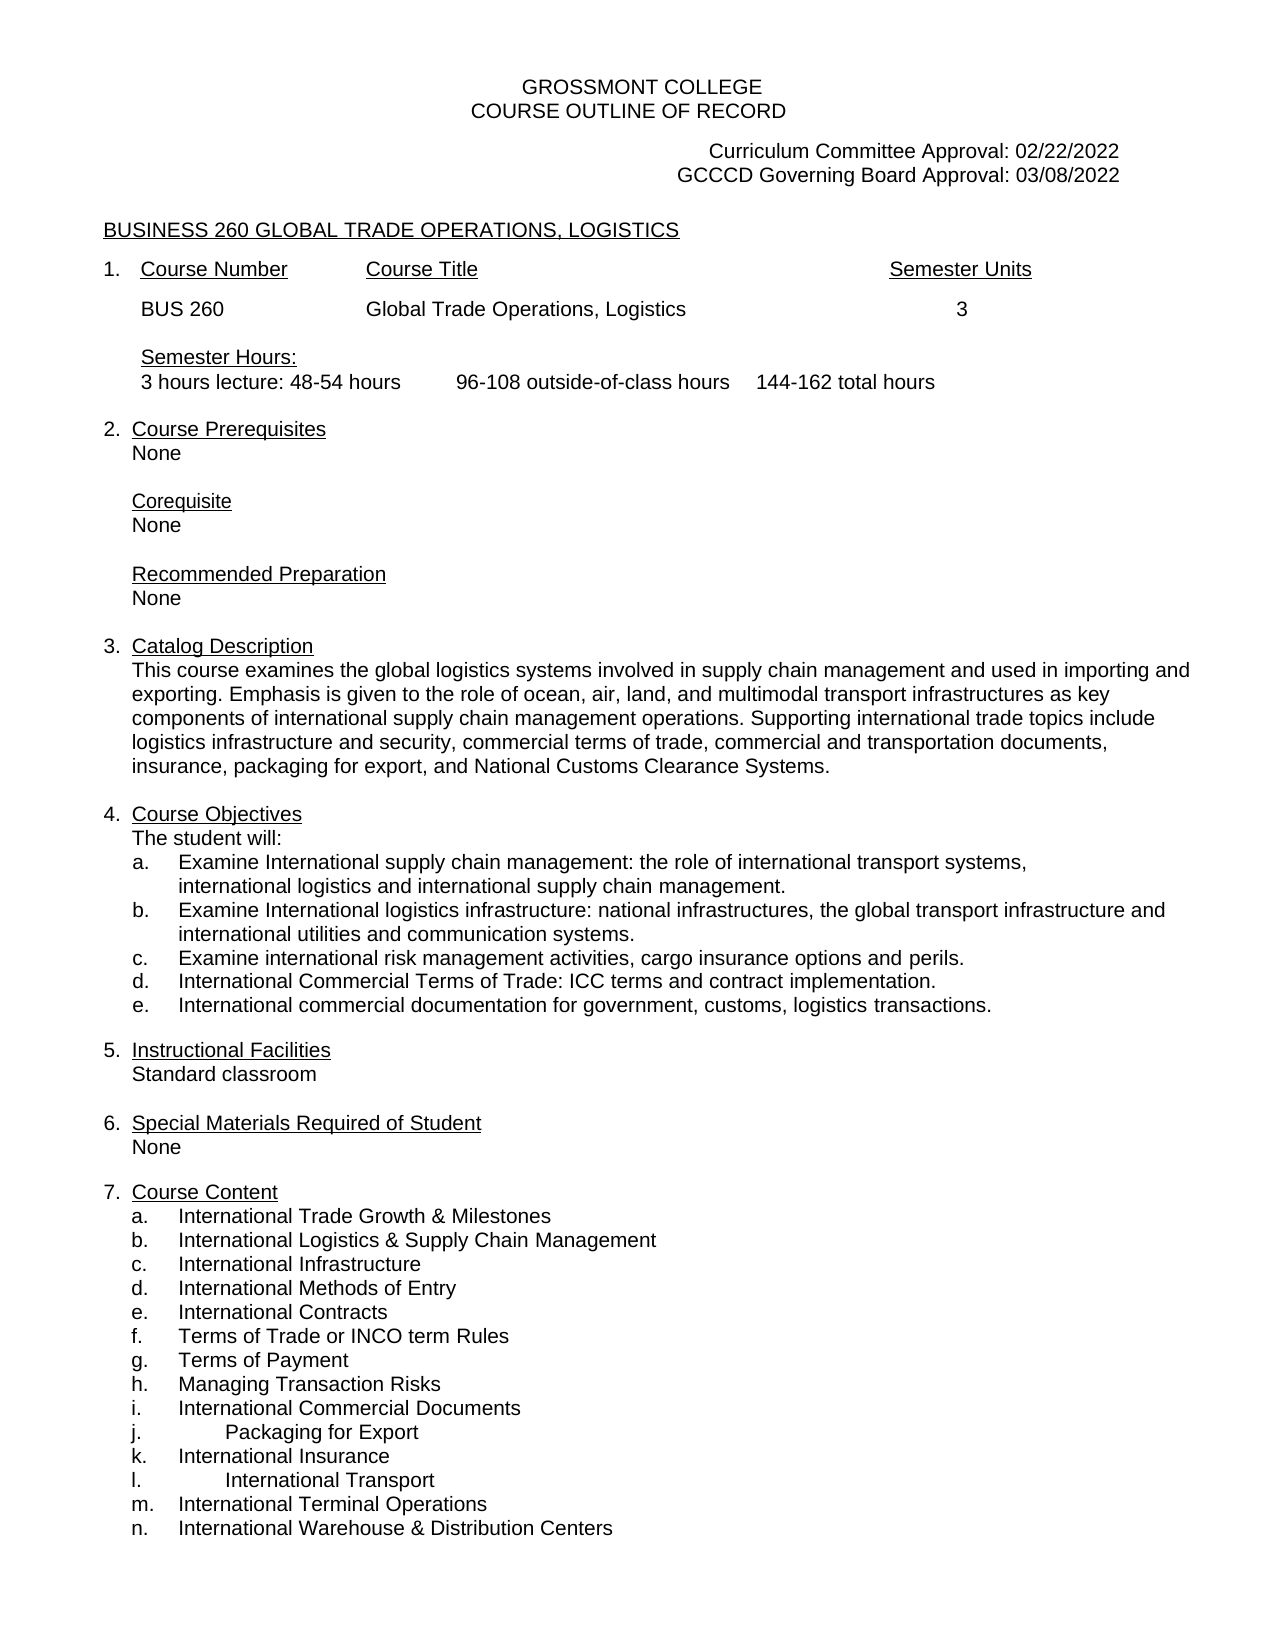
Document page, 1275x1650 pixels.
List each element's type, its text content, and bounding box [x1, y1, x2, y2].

text GROSSMONT COLLEGE [478, 75, 806, 99]
text None [132, 513, 1200, 537]
text None [75, 586, 1200, 610]
list Terms of Trade or INCO term Rules [131, 1324, 1200, 1348]
list International Transport [131, 1468, 1200, 1492]
list Examine International supply chain management: the role of international transport systems, international logistics and international supply chain management. [132, 849, 1070, 897]
list International Insurance [131, 1444, 1200, 1468]
list Examine International logistics infrastructure: national infrastructures, the global transport infrastructure and international utilities and communication systems. [132, 897, 1169, 945]
list International Commercial Terms of Trade: ICC terms and contract implementation. [132, 969, 1200, 993]
list Terms of Payment [131, 1348, 1200, 1372]
list International Commercial Documents [131, 1396, 1200, 1420]
text Standard classroom [75, 1062, 1200, 1086]
text COURSE OUTLINE OF RECORD [57, 99, 1200, 123]
list International Terminal Operations [131, 1492, 1200, 1516]
list Special Materials Required of Student [103, 1111, 1200, 1135]
list Course Content [103, 1180, 1200, 1204]
list International Contracts [131, 1300, 1200, 1324]
list Course Objectives [103, 802, 1200, 826]
list Instructional Facilities [103, 1038, 1200, 1062]
text GCCCD Governing Board Approval: 03/08/2022 [166, 162, 1200, 186]
text BUS 260 Global Trade Operations, Logistics 3 [140, 296, 1200, 320]
text Curriculum Committee Approval: 02/22/2022 [166, 138, 1228, 162]
list Catalog Description [103, 634, 1200, 658]
text Corequisite [132, 489, 339, 513]
list International commercial documentation for government, customs, logistics transactions. [132, 993, 1200, 1017]
list Examine international risk management activities, cargo insurance options and perils. [132, 945, 1200, 969]
list Packaging for Export [131, 1420, 1200, 1444]
text 3 hours lecture: 48-54 hours 96-108 outside-of-class hours 144-162 total hours [75, 369, 1200, 394]
text This course examines the global logistics systems involved in supply chain management and used in importing and exporting. Emphasis is given to the role of ocean, air, land, and multimodal transport infrastructures as key components of international supply chain management operations. Supporting international trade topics include logistics infrastructure and security, commercial terms of trade, commercial and transportation documents, insurance, packaging for export, and National Customs Clearance Systems. [132, 658, 1197, 778]
text The student will: [132, 826, 1200, 849]
list International Methods of Entry [131, 1276, 1200, 1300]
list Course Number Course Title Semester Units [103, 257, 1200, 281]
text None [132, 441, 339, 465]
list International Trade Growth & Milestones [131, 1204, 1200, 1228]
text Semester Hours: [75, 344, 1200, 369]
list International Logistics & Supply Chain Management [131, 1228, 1200, 1252]
list International Infrastructure [131, 1252, 1200, 1276]
list International Warehouse & Distribution Centers [131, 1516, 1200, 1539]
list Managing Transaction Risks [131, 1372, 1200, 1396]
title BUSINESS 260 GLOBAL TRADE OPERATIONS, LOGISTICS [85, 217, 1200, 241]
text Recommended Preparation [132, 562, 1200, 586]
text None [132, 1135, 1200, 1159]
list Course Prerequisites [103, 417, 1200, 441]
